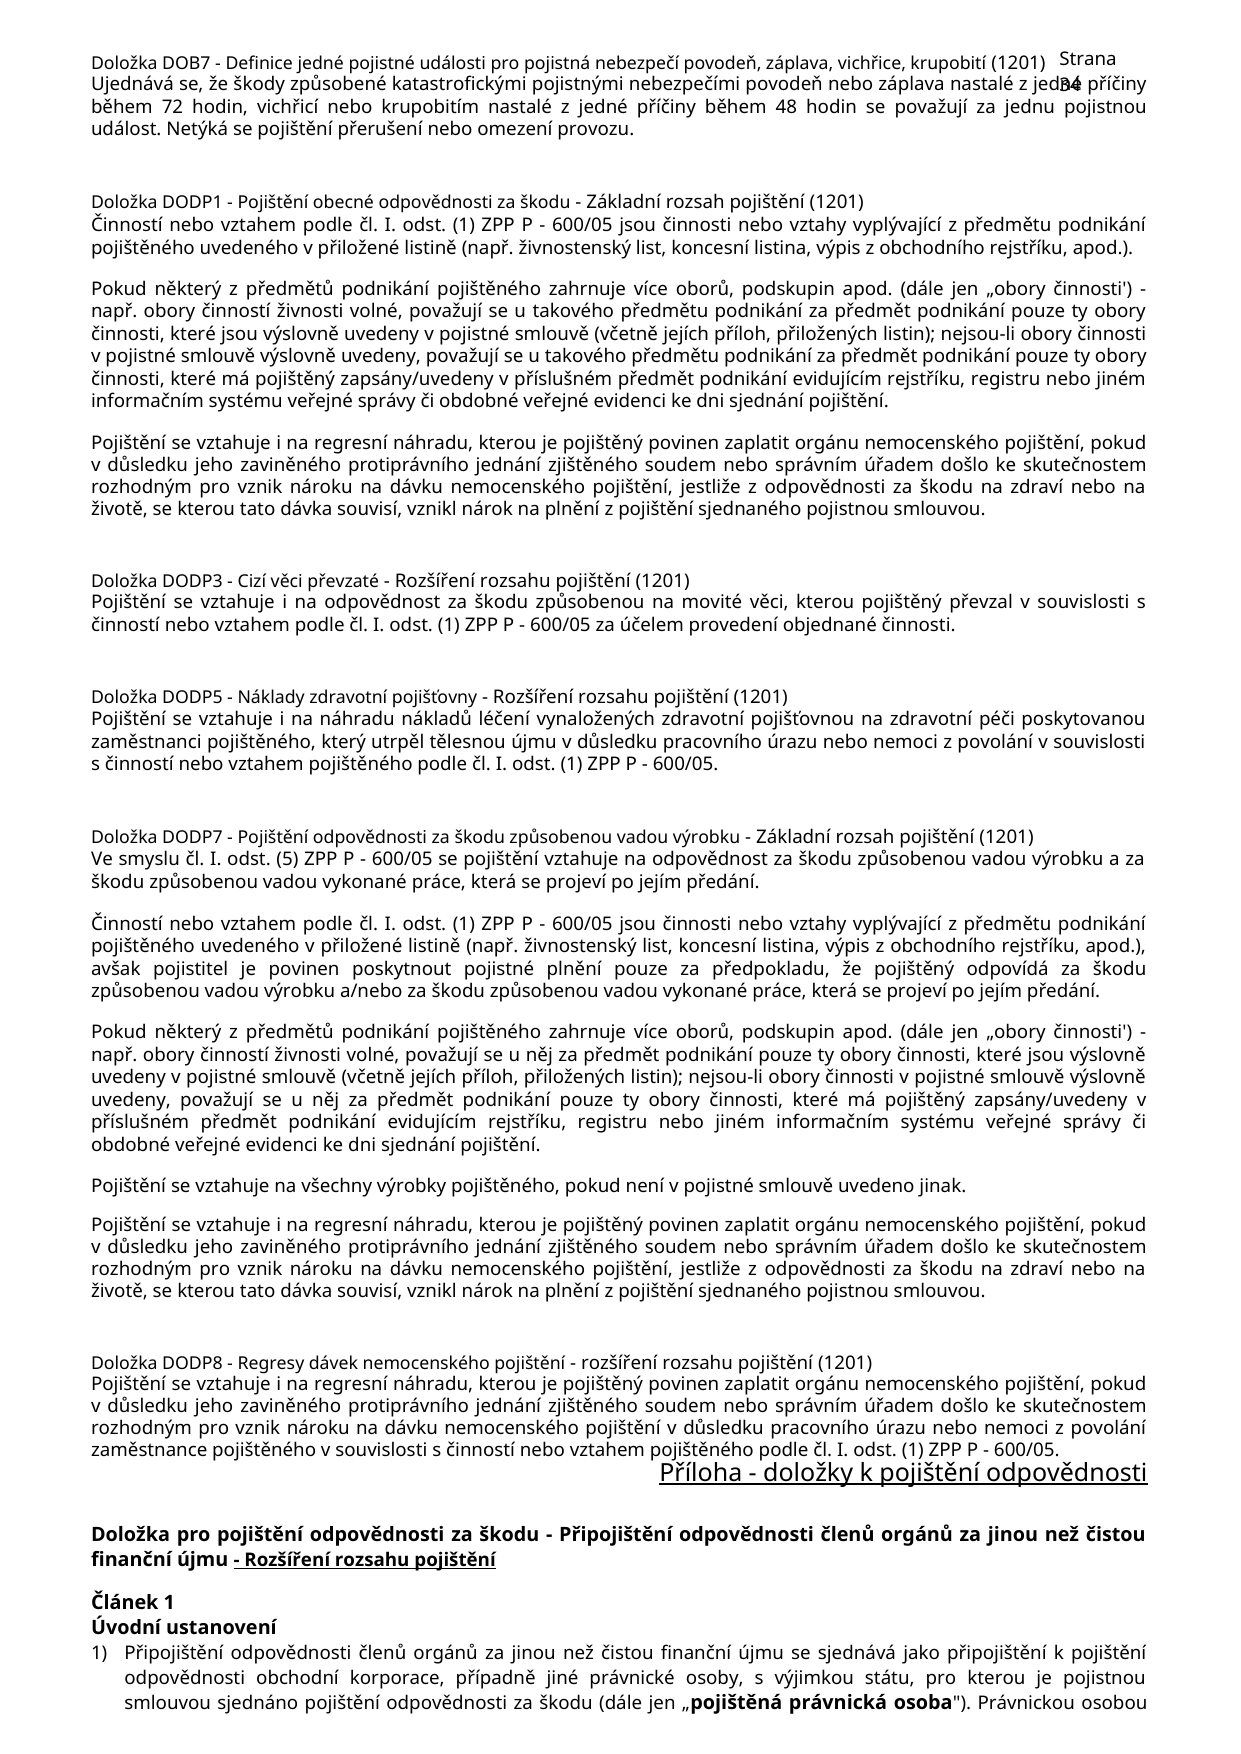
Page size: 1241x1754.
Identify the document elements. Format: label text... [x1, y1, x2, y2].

text Pojištění se vztahuje na všechny výrobky pojištěného, pokud není v pojistné smlouvě uvedeno jinak. [91, 1178, 1147, 1196]
text Doložka DODP3 - Cizí věci převzaté - Rozšíření rozsahu pojištění (1201) [91, 572, 1147, 591]
text Pojištění se vztahuje i na náhradu nákladů léčení vynaložených zdravotní pojišťovnou na zdravotní péči poskytovanou zaměstnanci pojištěného, který utrpěl tělesnou újmu v důsledku pracovního úrazu nebo nemoci z povolání v souvislosti s činností nebo vztahem pojištěného podle čl. I. odst. (1) ZPP P - 600/05. [91, 708, 1147, 775]
text Činností nebo vztahem podle čl. I. odst. (1) ZPP P - 600/05 jsou činnosti nebo vztahy vyplývající z předmětu podnikání pojištěného uvedeného v přiložené listině (např. živnostenský list, koncesní listina, výpis z obchodního rejstříku, apod.). [91, 214, 1147, 259]
text Pokud některý z předmětů podnikání pojištěného zahrnuje více oborů, podskupin apod. (dále jen „obory činnosti') - např. obory činností živnosti volné, považují se u takového předmětu podnikání za předmět podnikání pouze ty obory činnosti, které jsou výslovně uvedeny v pojistné smlouvě (včetně jejích příloh, přiložených listin); nejsou-li obory činnosti v pojistné smlouvě výslovně uvedeny, považují se u takového předmětu podnikání za předmět podnikání pouze ty obory činnosti, které má pojištěný zapsány/uvedeny v příslušném předmět podnikání evidujícím rejstříku, registru nebo jiném informačním systému veřejné správy či obdobné veřejné evidenci ke dni sjednání pojištění. [91, 277, 1147, 412]
text Doložka DOB7 - Definice jedné pojistné události pro pojistná nebezpečí povodeň, záplava, vichřice, krupobití (1201) [91, 54, 1147, 73]
text Doložka DODP1 - Pojištění obecné odpovědnosti za škodu - Základní rozsah pojištění (1201) [91, 193, 1147, 212]
text Činností nebo vztahem podle čl. I. odst. (1) ZPP P - 600/05 jsou činnosti nebo vztahy vyplývající z předmětu podnikání pojištěného uvedeného v přiložené listině (např. živnostenský list, koncesní listina, výpis z obchodního rejstříku, apod.), avšak pojistitel je povinen poskytnout pojistné plnění pouze za předpokladu, že pojištěný odpovídá za škodu způsobenou vadou výrobku a/nebo za škodu způsobenou vadou vykonané práce, která se projeví po jejím předání. [91, 912, 1147, 1002]
text Doložka DODP7 - Pojištění odpovědnosti za škodu způsobenou vadou výrobku - Základní rozsah pojištění (1201) [91, 828, 1147, 847]
text Doložka DODP5 - Náklady zdravotní pojišťovny - Rozšíření rozsahu pojištění (1201) [91, 689, 1147, 708]
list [91, 1640, 1147, 1715]
text Článek 1 [91, 1590, 1147, 1615]
text Ve smyslu čl. I. odst. (5) ZPP P - 600/05 se pojištění vztahuje na odpovědnost za škodu způsobenou vadou výrobku a za škodu způsobenou vadou vykonané práce, která se projeví po jejím předání. [91, 847, 1147, 893]
text Pojištění se vztahuje i na regresní náhradu, kterou je pojištěný povinen zaplatit orgánu nemocenského pojištění, pokud v důsledku jeho zaviněného protiprávního jednání zjištěného soudem nebo správním úřadem došlo ke skutečnostem rozhodným pro vznik nároku na dávku nemocenského pojištění, jestliže z odpovědnosti za škodu na zdraví nebo na životě, se kterou tato dávka souvisí, vznikl nárok na plnění z pojištění sjednaného pojistnou smlouvou. [91, 432, 1147, 519]
text Pokud některý z předmětů podnikání pojištěného zahrnuje více oborů, podskupin apod. (dále jen „obory činnosti') - např. obory činností živnosti volné, považují se u něj za předmět podnikání pouze ty obory činnosti, které jsou výslovně uvedeny v pojistné smlouvě (včetně jejích příloh, přiložených listin); nejsou-li obory činnosti v pojistné smlouvě výslovně uvedeny, považují se u něj za předmět podnikání pouze ty obory činnosti, které má pojištěný zapsány/uvedeny v příslušném předmět podnikání evidujícím rejstříku, registru nebo jiném informačním systému veřejné správy či obdobné veřejné evidenci ke dni sjednání pojištění. [91, 1021, 1147, 1156]
text Příloha - doložky k pojištění odpovědnosti [91, 1461, 1147, 1486]
text Ujednává se, že škody způsobené katastrofickými pojistnými nebezpečími povodeň nebo záplava nastalé z jedné příčiny během 72 hodin, vichřicí nebo krupobitím nastalé z jedné příčiny během 48 hodin se považují za jednu pojistnou událost. Netýká se pojištění přerušení nebo omezení provozu. [91, 73, 1147, 140]
text Doložka DODP8 - Regresy dávek nemocenského pojištění - rozšíření rozsahu pojištění (1201) [91, 1354, 1147, 1373]
text Doložka pro pojištění odpovědnosti za škodu - Připojištění odpovědnosti členů orgánů za jinou než čistou finanční újmu - Rozšíření rozsahu pojištění [91, 1521, 1147, 1571]
text Pojištění se vztahuje i na regresní náhradu, kterou je pojištěný povinen zaplatit orgánu nemocenského pojištění, pokud v důsledku jeho zaviněného protiprávního jednání zjištěného soudem nebo správním úřadem došlo ke skutečnostem rozhodným pro vznik nároku na dávku nemocenského pojištění, jestliže z odpovědnosti za škodu na zdraví nebo na životě, se kterou tato dávka souvisí, vznikl nárok na plnění z pojištění sjednaného pojistnou smlouvou. [91, 1214, 1147, 1302]
text Pojištění se vztahuje i na odpovědnost za škodu způsobenou na movité věci, kterou pojištěný převzal v souvislosti s činností nebo vztahem podle čl. I. odst. (1) ZPP P - 600/05 za účelem provedení objednané činnosti. [91, 591, 1147, 636]
text Úvodní ustanovení [91, 1615, 1147, 1640]
text Pojištění se vztahuje i na regresní náhradu, kterou je pojištěný povinen zaplatit orgánu nemocenského pojištění, pokud v důsledku jeho zaviněného protiprávního jednání zjištěného soudem nebo správním úřadem došlo ke skutečnostem rozhodným pro vznik nároku na dávku nemocenského pojištění v důsledku pracovního úrazu nebo nemoci z povolání zaměstnance pojištěného v souvislosti s činností nebo vztahem pojištěného podle čl. I. odst. (1) ZPP P - 600/05. [91, 1373, 1147, 1461]
